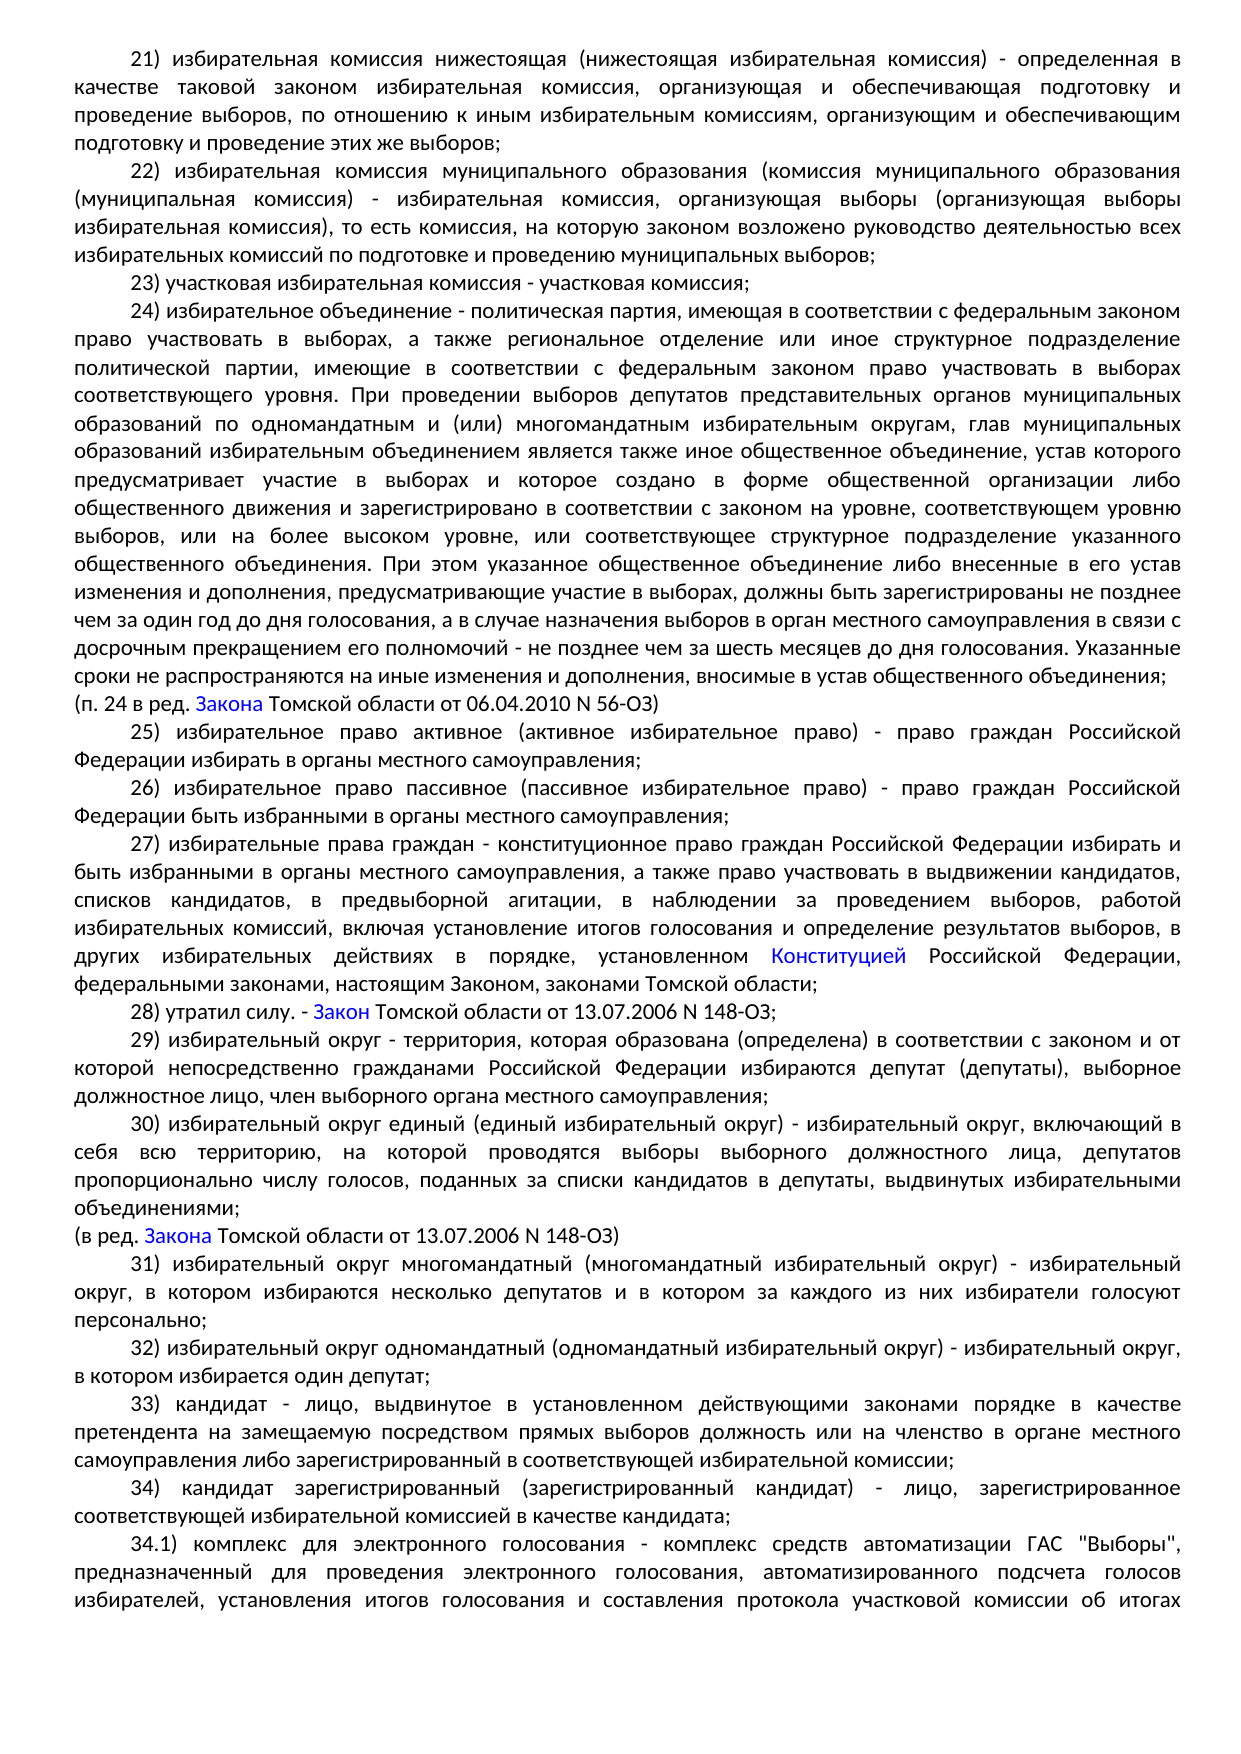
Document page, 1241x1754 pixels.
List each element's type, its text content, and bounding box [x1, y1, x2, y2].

text 31) избирательный округ многомандатный (многомандатный избирательный округ) - избирательный округ, в котором избираются несколько депутатов и в котором за каждого из них избиратели голосуют персонально; [74, 1249, 1181, 1333]
text 22) избирательная комиссия муниципального образования (комиссия муниципального образования (муниципальная комиссия) - избирательная комиссия, организующая выборы (организующая выборы избирательная комиссия), то есть комиссия, на которую законом возложено руководство деятельностью всех избирательных комиссий по подготовке и проведению муниципальных выборов; [74, 156, 1181, 268]
text 29) избирательный округ - территория, которая образована (определена) в соответствии с законом и от которой непосредственно гражданами Российской Федерации избираются депутат (депутаты), выборное должностное лицо, член выборного органа местного самоуправления; [74, 1025, 1181, 1109]
text 26) избирательное право пассивное (пассивное избирательное право) - право граждан Российской Федерации быть избранными в органы местного самоуправления; [74, 773, 1181, 829]
text (п. 24 в ред. Закона Томской области от 06.04.2010 N 56-ОЗ) [74, 689, 1181, 717]
text 27) избирательные права граждан - конституционное право граждан Российской Федерации избирать и быть избранными в органы местного самоуправления, а также право участвовать в выдвижении кандидатов, списков кандидатов, в предвыборной агитации, в наблюдении за проведением выборов, работой избирательных комиссий, включая установление итогов голосования и определение результатов выборов, в других избирательных действиях в порядке, установленном Конституцией Российской Федерации, федеральными законами, настоящим Законом, законами Томской области; [74, 829, 1181, 997]
text 30) избирательный округ единый (единый избирательный округ) - избирательный округ, включающий в себя всю территорию, на которой проводятся выборы выборного должностного лица, депутатов пропорционально числу голосов, поданных за списки кандидатов в депутаты, выдвинутых избирательными объединениями; [74, 1109, 1181, 1221]
text (в ред. Закона Томской области от 13.07.2006 N 148-ОЗ) [74, 1221, 1181, 1249]
text 33) кандидат - лицо, выдвинутое в установленном действующими законами порядке в качестве претендента на замещаемую посредством прямых выборов должность или на членство в органе местного самоуправления либо зарегистрированный в соответствующей избирательной комиссии; [74, 1389, 1181, 1473]
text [74, 1529, 1181, 1613]
text 25) избирательное право активное (активное избирательное право) - право граждан Российской Федерации избирать в органы местного самоуправления; [74, 717, 1181, 773]
text 24) избирательное объединение - политическая партия, имеющая в соответствии с федеральным законом право участвовать в выборах, а также региональное отделение или иное структурное подразделение политической партии, имеющие в соответствии с федеральным законом право участвовать в выборах соответствующего уровня. При проведении выборов депутатов представительных органов муниципальных образований по одномандатным и (или) многомандатным избирательным округам, глав муниципальных образований избирательным объединением является также иное общественное объединение, устав которого предусматривает участие в выборах и которое создано в форме общественной организации либо общественного движения и зарегистрировано в соответствии с законом на уровне, соответствующем уровню выборов, или на более высоком уровне, или соответствующее структурное подразделение указанного общественного объединения. При этом указанное общественное объединение либо внесенные в его устав изменения и дополнения, предусматривающие участие в выборах, должны быть зарегистрированы не позднее чем за один год до дня голосования, а в случае назначения выборов в орган местного самоуправления в связи с досрочным прекращением его полномочий - не позднее чем за шесть месяцев до дня голосования. Указанные сроки не распространяются на иные изменения и дополнения, вносимые в устав общественного объединения; [74, 297, 1181, 689]
text 23) участковая избирательная комиссия - участковая комиссия; [74, 268, 1181, 297]
text 28) утратил силу. - Закон Томской области от 13.07.2006 N 148-ОЗ; [74, 997, 1181, 1025]
text 32) избирательный округ одномандатный (одномандатный избирательный округ) - избирательный округ, в котором избирается один депутат; [74, 1333, 1181, 1389]
text 34) кандидат зарегистрированный (зарегистрированный кандидат) - лицо, зарегистрированное соответствующей избирательной комиссией в качестве кандидата; [74, 1473, 1181, 1529]
text 21) избирательная комиссия нижестоящая (нижестоящая избирательная комиссия) - определенная в качестве таковой законом избирательная комиссия, организующая и обеспечивающая подготовку и проведение выборов, по отношению к иным избирательным комиссиям, организующим и обеспечивающим подготовку и проведение этих же выборов; [74, 44, 1181, 156]
